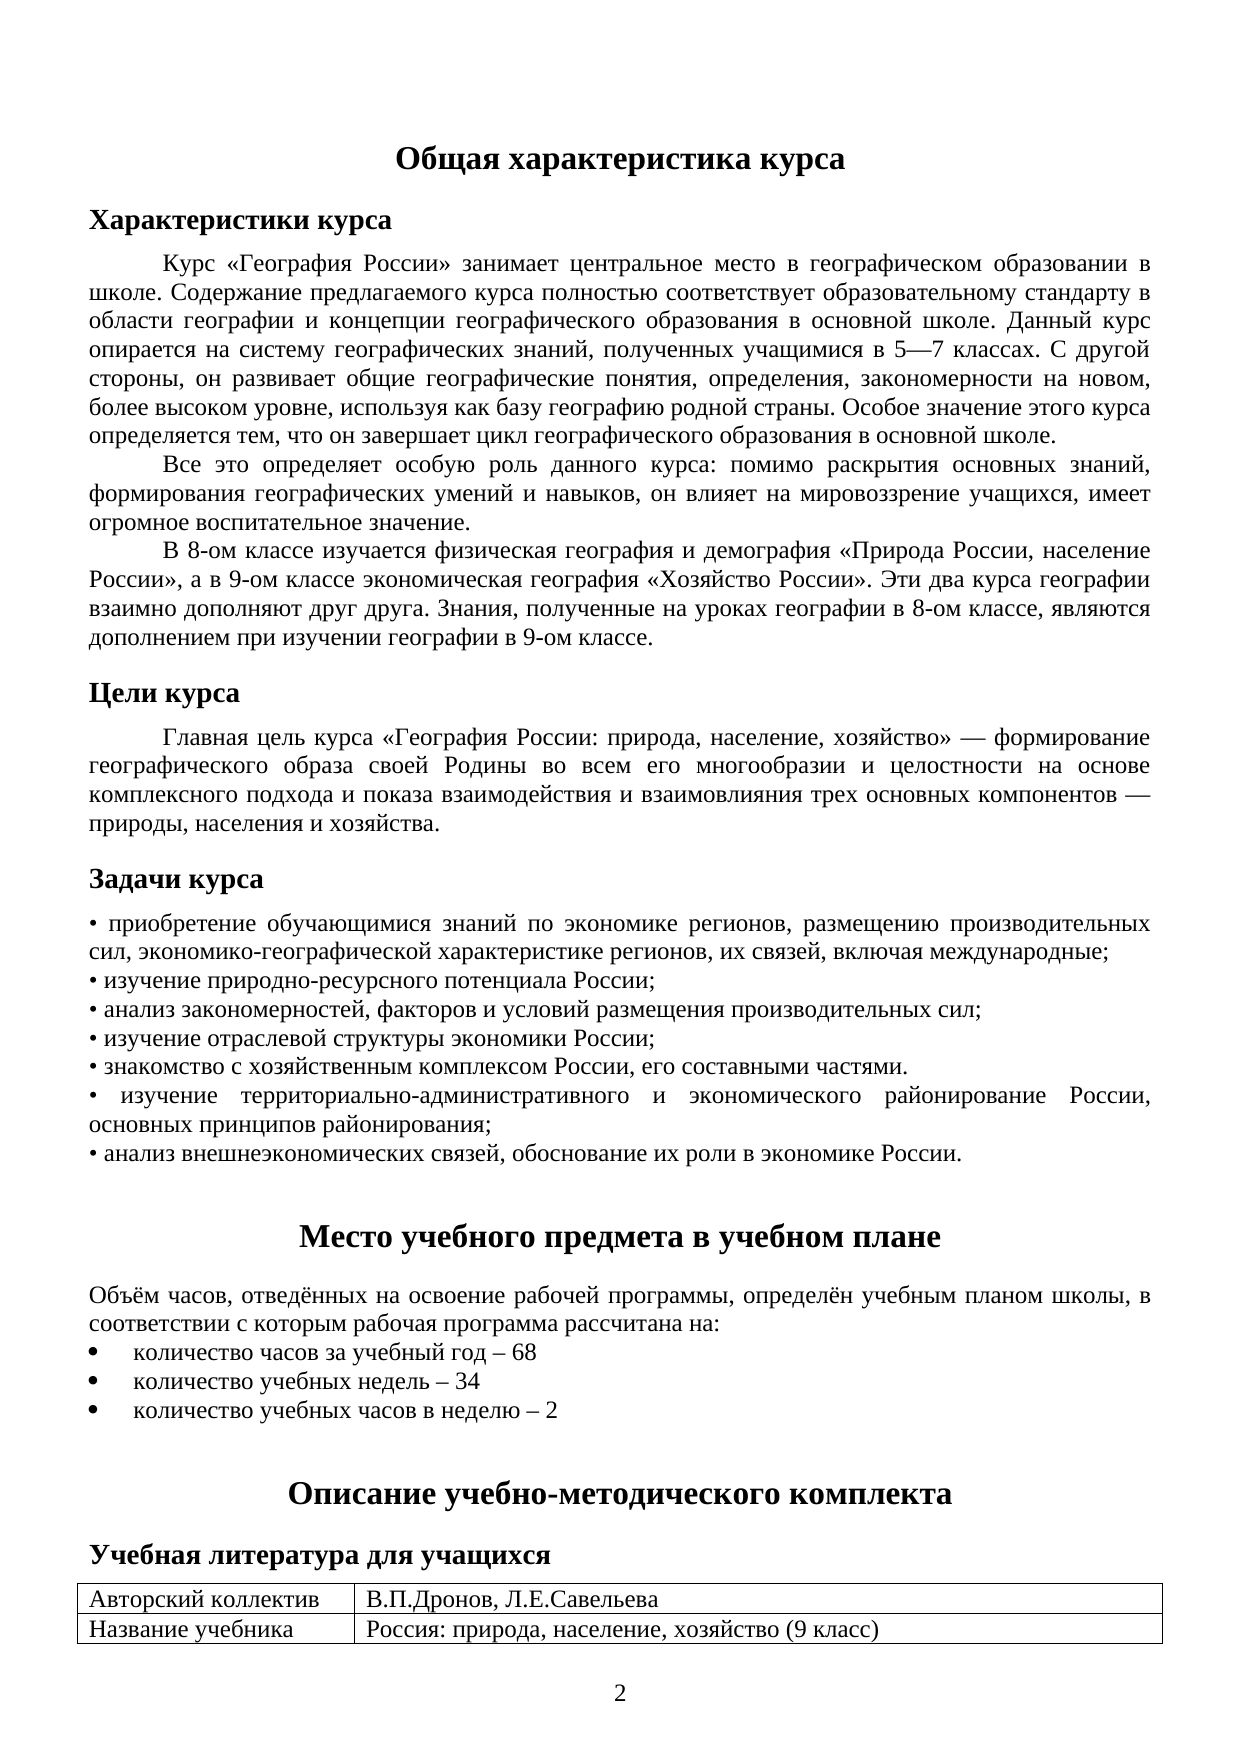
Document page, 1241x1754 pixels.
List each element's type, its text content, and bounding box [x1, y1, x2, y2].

subtitle Задачи курса [89, 862, 1152, 895]
subtitle Учебная литература для учащихся [89, 1537, 1152, 1570]
list количество часов за учебный год – [89, 1337, 1152, 1366]
table_header Авторский коллектив [78, 1584, 354, 1613]
subtitle Место учебного предмета в учебном плане [89, 1216, 1152, 1255]
list количество учебных недель – [89, 1366, 1152, 1395]
subtitle Описание учебно-методического комплекта [89, 1473, 1152, 1512]
subtitle Цели курса [89, 676, 1152, 709]
subtitle Характеристики курса [89, 202, 1152, 236]
list количество учебных часов в неделю – [89, 1395, 1152, 1423]
subtitle Общая характеристика курса [89, 139, 1152, 177]
table_header [355, 1584, 1162, 1613]
text Объём часов, отведённых на освоение рабочей программы, определён учебным планом школы, в соответствии с которым рабочая программа рассчитана на: [89, 1280, 1152, 1337]
table_cell Название учебника [78, 1614, 354, 1642]
table_cell [355, 1614, 1162, 1642]
